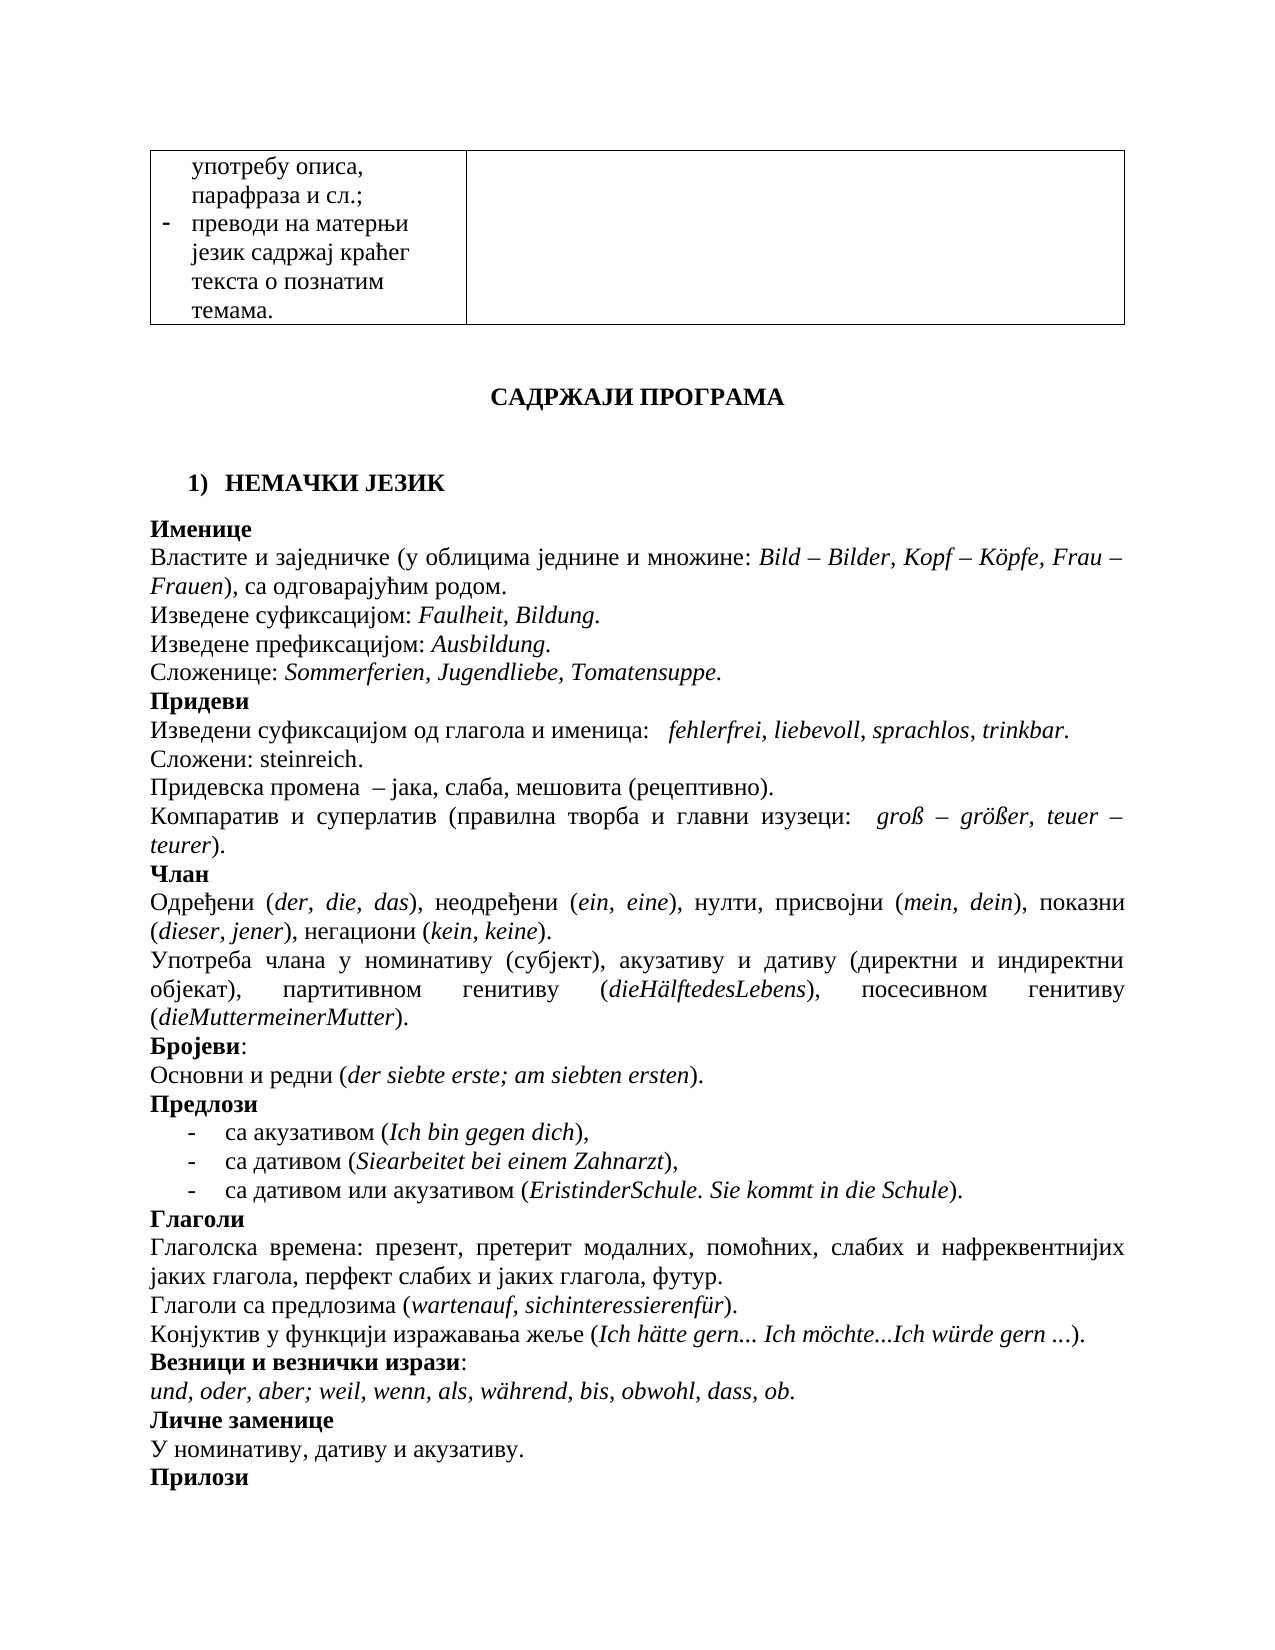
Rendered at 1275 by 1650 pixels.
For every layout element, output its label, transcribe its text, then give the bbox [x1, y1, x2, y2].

text Изведене префиксацијом: Ausbildung. [150, 629, 1125, 657]
text Члан [150, 859, 1125, 887]
list са акузативом (Ich bin gegen dich), [187, 1117, 1125, 1146]
text Личне заменице [150, 1405, 1125, 1434]
list са дативом (Siearbeitet bei einem Zahnarzt), [187, 1146, 1125, 1175]
text Изведени суфиксацијом од глагола и именица: fehlerfrei, liebevoll, sprachlos, trinkbar. [150, 715, 1125, 744]
text САДРЖАЈИ ПРОГРАМА [150, 382, 1125, 411]
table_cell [467, 151, 1124, 323]
text Компаратив и суперлатив (правилна творба и главни изузеци: groß – größer, teuer – teurer). [150, 801, 1125, 859]
text У номинативу, дативу и акузативу. [150, 1434, 1125, 1462]
text Глаголи са предлозима (wartenauf, sichinteressierenfür). [150, 1290, 1125, 1319]
text Употреба члана у номинативу (субјект), акузативу и дативу (директни и индиректни објекат), партитивном генитиву (dieHälftedesLebens), посесивном генитиву (dieMuttermeinerMutter). [150, 945, 1125, 1031]
text Придеви [150, 686, 1125, 715]
text Придевска промена – јака, слаба, мешовита (рецептивно). [150, 772, 1125, 801]
text Прилози [150, 1462, 1125, 1491]
list НЕМАЧКИ ЈЕЗИК [187, 468, 1125, 497]
text Основни и редни (der siebte erste; am siebten ersten). [150, 1060, 1125, 1089]
text Бројеви: [150, 1031, 1125, 1060]
text Конјуктив у функцији изражавања жеље (Ich hätte gern... Ich möchte...Ich würde gern ...). [150, 1319, 1125, 1347]
text Сложенице: Sommerferien, Jugendliebe, Tomatensuppe. [150, 657, 1125, 686]
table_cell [151, 151, 466, 323]
text Предлози [150, 1089, 1125, 1117]
text Властите и заједничке (у облицима једнине и множине: Bild – Bilder, Kopf – Köpfe, Frau – Frauen), са одговарајућим родом. [150, 542, 1125, 600]
text und, oder, aber; weil, wenn, als, während, bis, obwohl, dass, ob. [150, 1376, 1125, 1405]
text Именице [150, 514, 1125, 542]
text Изведене суфиксацијом: Faulheit, Bildung. [150, 600, 1125, 629]
list са дативом или акузативом (EristinderSchule. Sie kommt in die Schule). [187, 1175, 1125, 1204]
text Глаголи [150, 1204, 1125, 1232]
text Сложени: steinreich. [150, 744, 1125, 772]
text Одређени (der, die, das), неодређени (ein, eine), нулти, присвојни (mein, dein), показни (dieser, jener), негациони (kein, keine). [150, 887, 1125, 945]
text Везници и везнички изрази: [150, 1347, 1125, 1376]
text Глаголска времена: презент, претерит модалних, помоћних, слабих и нафреквентнијих јаких глагола, перфект слабих и јаких глагола, футур. [150, 1232, 1125, 1290]
